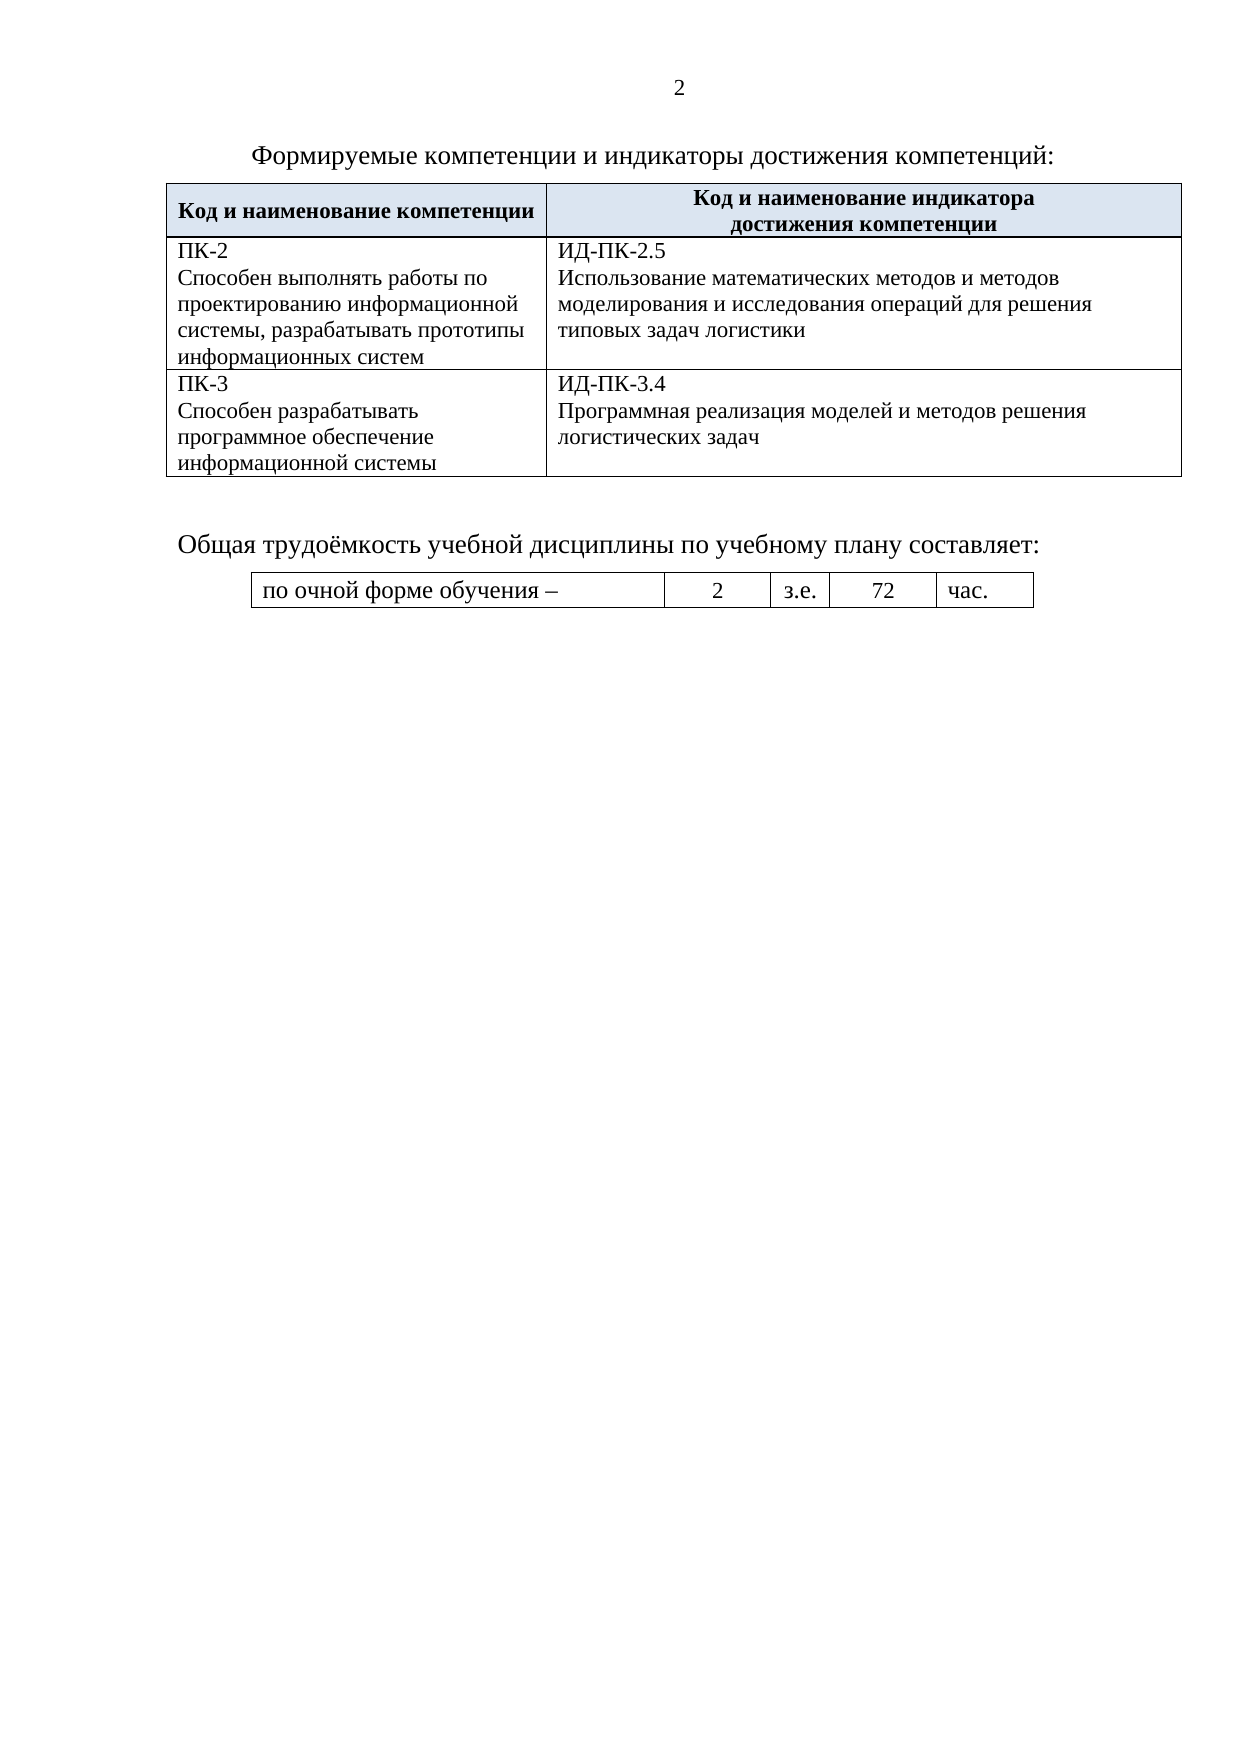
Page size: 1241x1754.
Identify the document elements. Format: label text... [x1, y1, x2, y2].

table_header Код и наименование индикатора достижения компетенции [547, 184, 1181, 236]
table_cell ПК-3 Способен разрабатывать программное обеспечение информационной системы [167, 370, 546, 476]
table_cell ПК-2 Способен выполнять работы по проектированию информационной системы, разрабатывать прототипы информационных систем [167, 238, 546, 369]
table_header 72 [830, 573, 936, 607]
table_cell ИД-ПК-3.4 Программная реализация моделей и методов решения логистических задач [547, 370, 1181, 476]
table_cell ИД-ПК-2.5 Использование математических методов и методов моделирования и исследования операций для решения типовых задач логистики [547, 238, 1181, 369]
table_header Код и наименование компетенции [167, 184, 546, 236]
table_header по очной форме обучения – [252, 573, 664, 607]
subtitle Формируемые компетенции и индикаторы достижения компетенций: [251, 139, 1181, 170]
subtitle Общая трудоёмкость учебной дисциплины по учебному плану составляет: [177, 528, 1181, 559]
table_header з.е. [771, 573, 829, 607]
table_header 2 [665, 573, 770, 607]
table_header час. [937, 573, 1033, 607]
